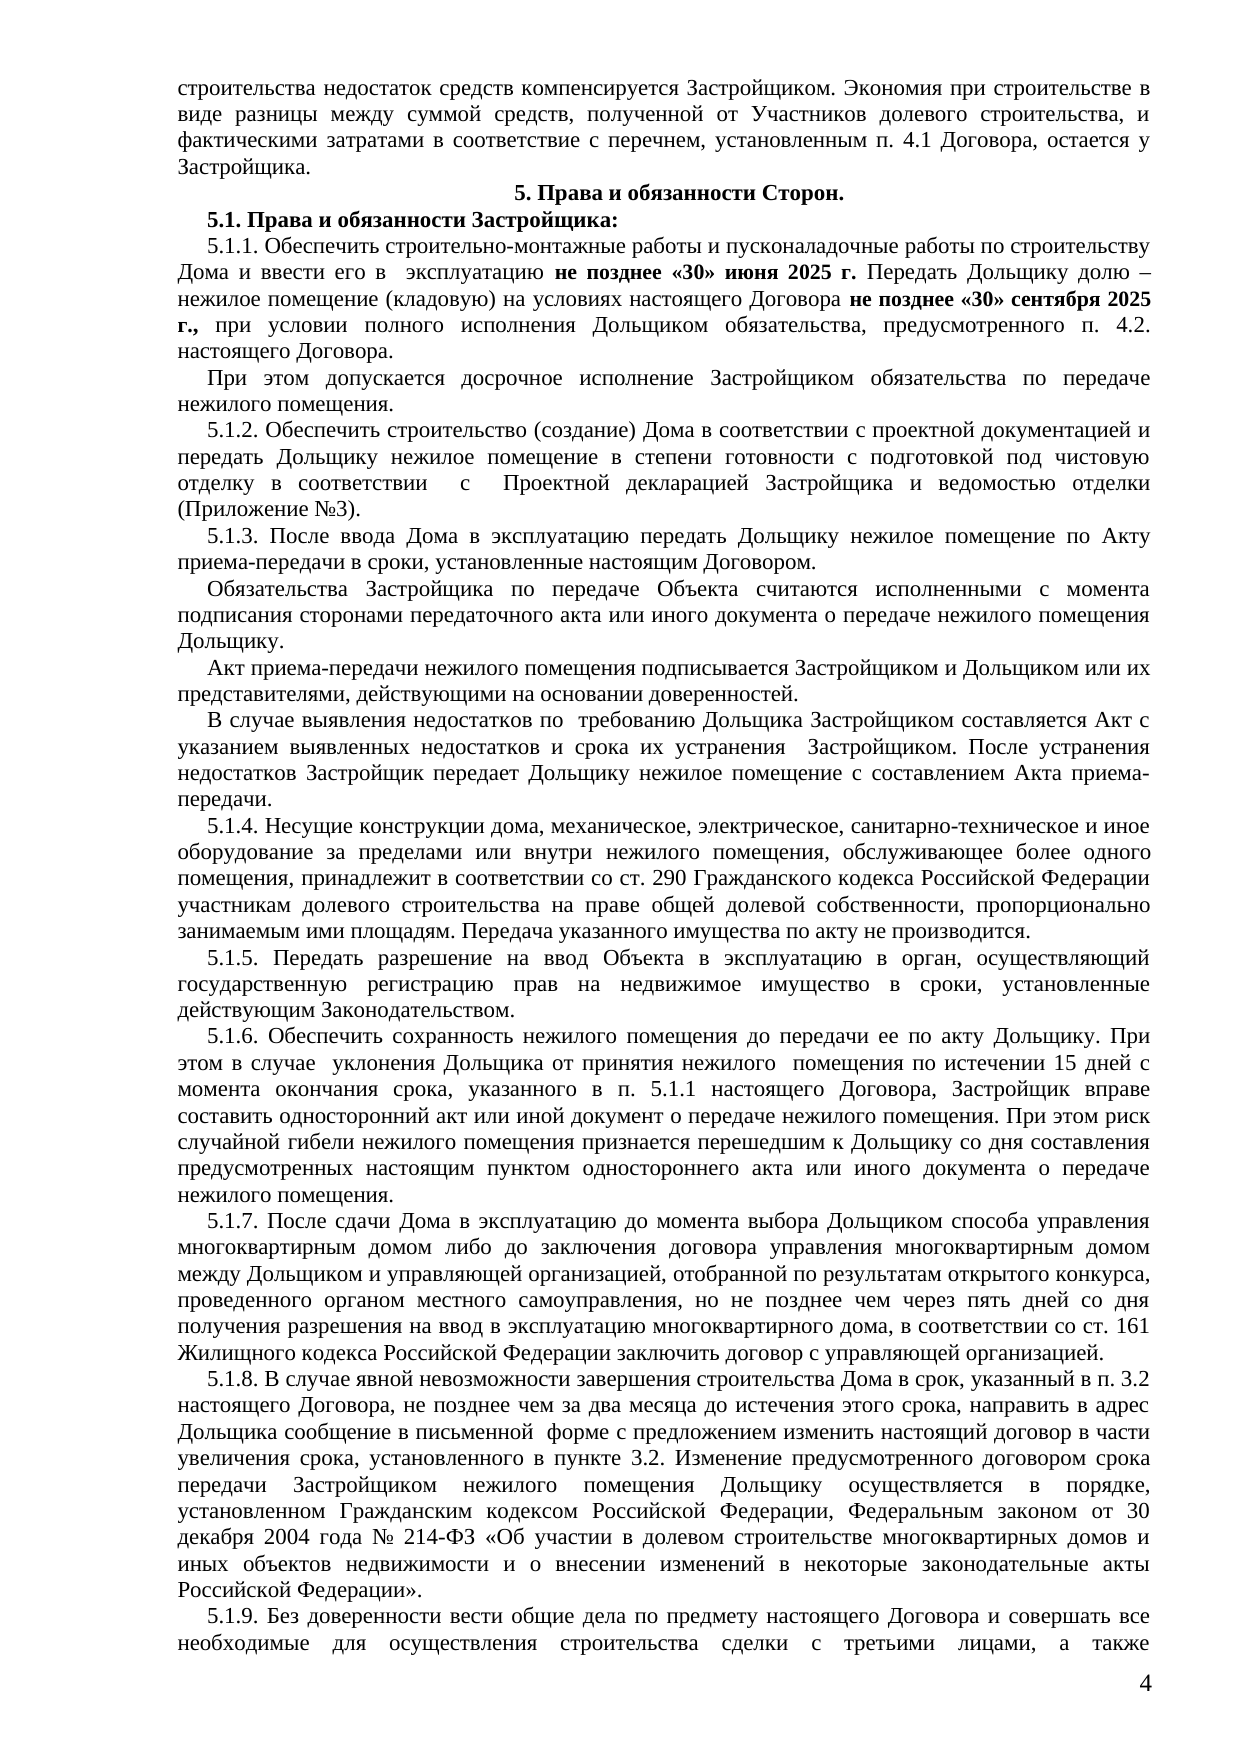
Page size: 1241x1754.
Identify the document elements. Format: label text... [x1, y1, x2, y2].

text 5.1.6. Обеспечить сохранность нежилого помещения до передачи ее по акту Дольщику. При этом в случае уклонения Дольщика от принятия нежилого помещения по истечении 15 дней с момента окончания срока, указанного в п. 5.1.1 настоящего Договора, Застройщик вправе составить односторонний акт или иной документ о передаче нежилого помещения. При этом риск случайной гибели нежилого помещения признается перешедшим к Дольщику со дня составления предусмотренных настоящим пунктом одностороннего акта или иного документа о передаче нежилого помещения. [177, 1023, 1152, 1207]
text Акт приема-передачи нежилого помещения подписывается Застройщиком и Дольщиком или их представителями, действующими на основании доверенностей. [177, 654, 1152, 706]
text При этом допускается досрочное исполнение Застройщиком обязательства по передаче нежилого помещения. [177, 364, 1152, 416]
text 5.1.3. После ввода Дома в эксплуатацию передать Дольщику нежилое помещение по Акту приема-передачи в сроки, установленные настоящим Договором. [177, 522, 1152, 574]
text 5.1.8. В случае явной невозможности завершения строительства Дома в срок, указанный в п. 3.2 настоящего Договора, не позднее чем за два месяца до истечения этого срока, направить в адрес Дольщика сообщение в письменной форме с предложением изменить настоящий договор в части увеличения срока, установленного в пункте 3.2. Изменение предусмотренного договором срока передачи Застройщиком нежилого помещения Дольщику осуществляется в порядке, установленном Гражданским кодексом Российской Федерации, Федеральным законом от 30 декабря 2004 года № 214-ФЗ «Об участии в долевом строительстве многоквартирных домов и иных объектов недвижимости и о внесении изменений в некоторые законодательные акты Российской Федерации». [177, 1365, 1152, 1602]
text 5.1. Права и обязанности Застройщика: [177, 206, 1152, 232]
text 5.1.1. Обеспечить строительно-монтажные работы и пусконаладочные работы по строительству Дома и ввести его в эксплуатацию не позднее «30» июня 2025 г. Передать Дольщику долю – нежилое помещение (кладовую) на условиях настоящего Договора не позднее «30» сентября 2025 г., при условии полного исполнения Дольщиком обязательства, предусмотренного п. 4.2. настоящего Договора. [177, 232, 1152, 364]
text Обязательства Застройщика по передаче Объекта считаются исполненными с момента подписания сторонами передаточного акта или иного документа о передаче нежилого помещения Дольщику. [177, 574, 1152, 654]
text 5. Права и обязанности Сторон. [177, 179, 1152, 206]
text 5.1.7. После сдачи Дома в эксплуатацию до момента выбора Дольщиком способа управления многоквартирным домом либо до заключения договора управления многоквартирным домом между Дольщиком и управляющей организацией, отобранной по результатам открытого конкурса, проведенного органом местного самоуправления, но не позднее чем через пять дней со дня получения разрешения на ввод в эксплуатацию многоквартирного дома, в соответствии со ст. 161 Жилищного кодекса Российской Федерации заключить договор с управляющей организацией. [177, 1207, 1152, 1365]
text 5.1.5. Передать разрешение на ввод Объекта в эксплуатацию в орган, осуществляющий государственную регистрацию прав на недвижимое имущество в сроки, установленные действующим Законодательством. [177, 943, 1152, 1023]
text 5.1.2. Обеспечить строительство (создание) Дома в соответствии с проектной документацией и передать Дольщику нежилое помещение в степени готовности с подготовкой под чистовую отделку в соответствии с Проектной декларацией Застройщика и ведомостью отделки (Приложение №3). [177, 416, 1152, 522]
text 5.1.4. Несущие конструкции дома, механическое, электрическое, санитарно-техническое и иное оборудование за пределами или внутри нежилого помещения, обслуживающее более одного помещения, принадлежит в соответствии со ст. 290 Гражданского кодекса Российской Федерации участникам долевого строительства на праве общей долевой собственности, пропорционально занимаемым ими площадям. Передача указанного имущества по акту не производится. [177, 812, 1152, 943]
text В случае выявления недостатков по требованию Дольщика Застройщиком составляется Акт с указанием выявленных недостатков и срока их устранения Застройщиком. После устранения недостатков Застройщик передает Дольщику нежилое помещение с составлением Акта приема-передачи. [177, 706, 1152, 812]
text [177, 74, 1152, 179]
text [177, 1602, 1152, 1655]
